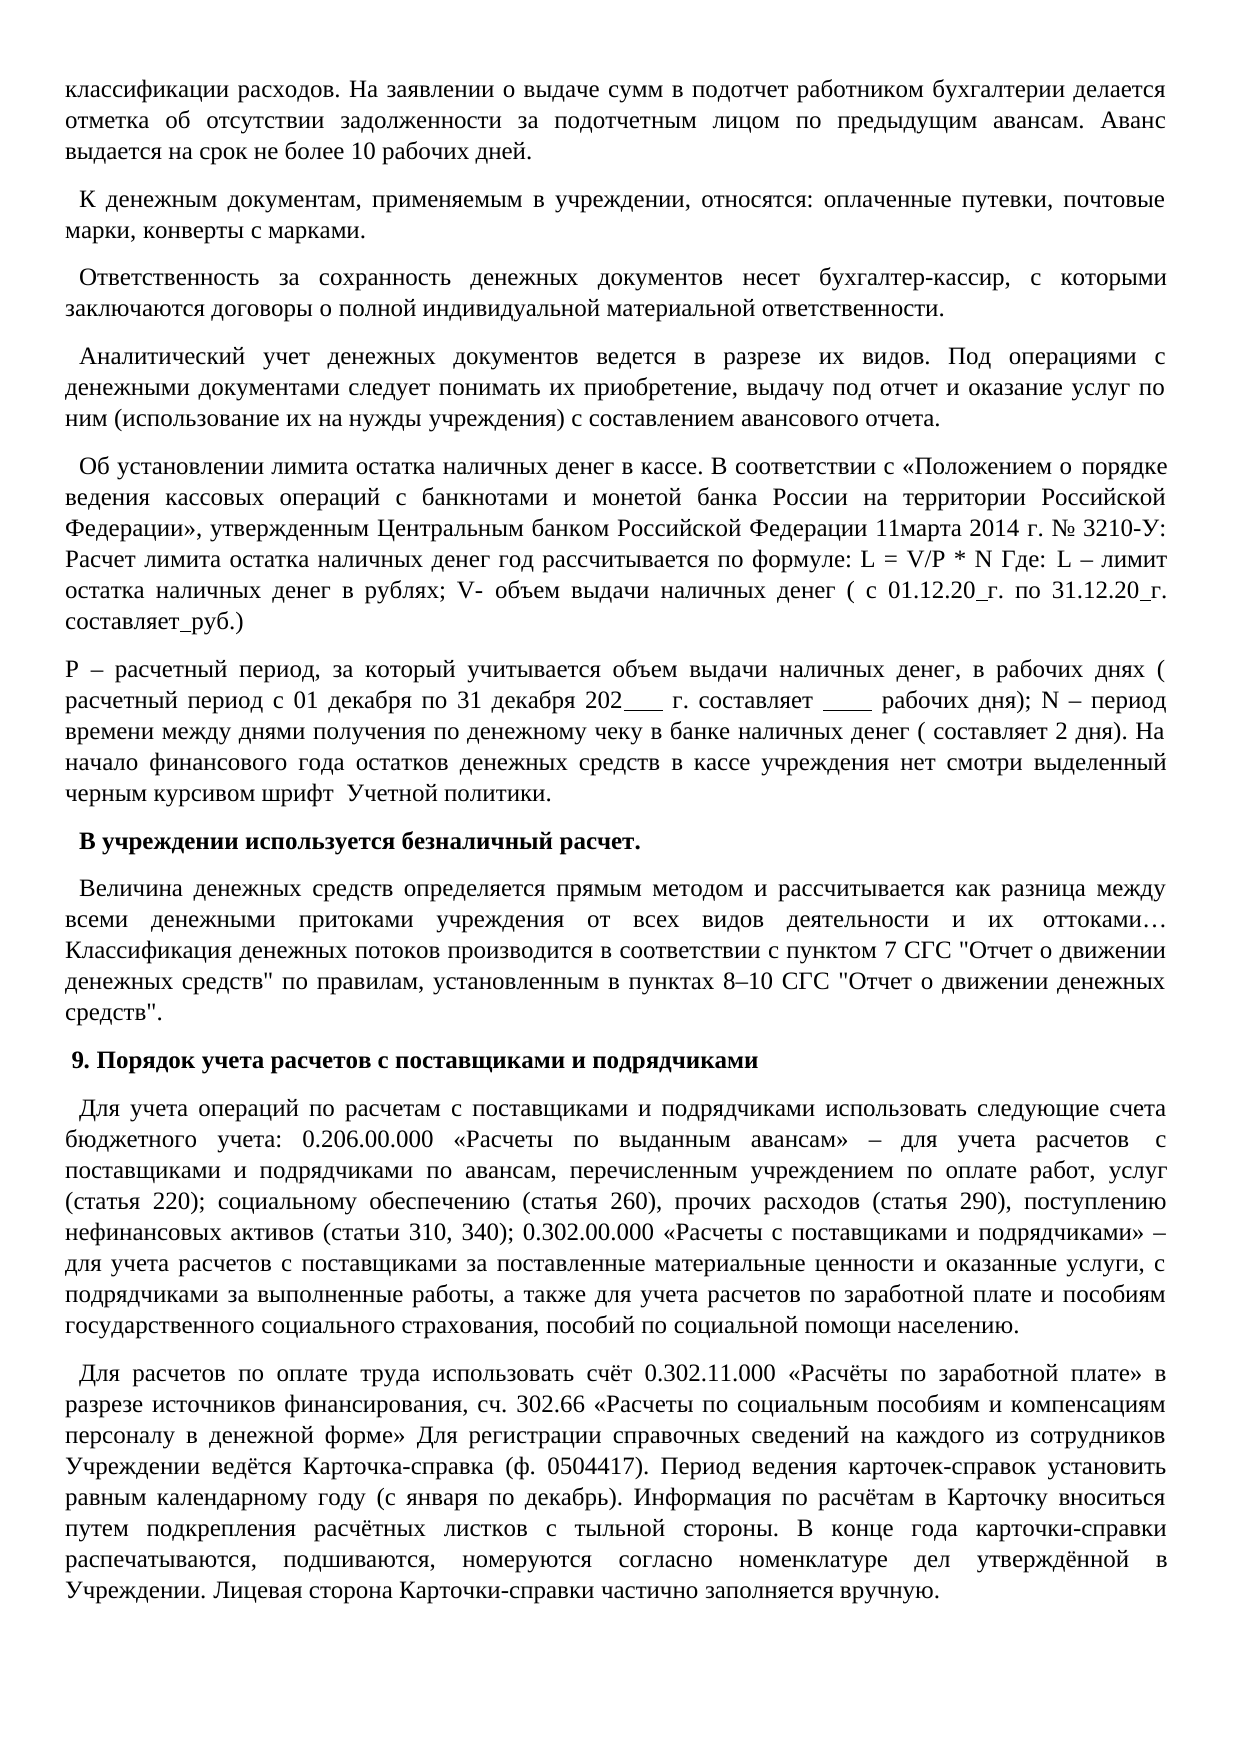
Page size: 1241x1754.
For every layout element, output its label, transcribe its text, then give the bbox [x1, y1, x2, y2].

text классификации расходов. На заявлении о выдаче сумм в подотчет работником бухгалтерии делается отметка об отсутствии задолженности за подотчетным лицом по предыдущим авансам. Аванс выдается на срок не более 10 рабочих дней. [65, 74, 1166, 165]
subtitle Порядок учета расчетов с поставщиками и подрядчиками [71, 1045, 1223, 1074]
list Аналитический учет денежных документов ведется в разрезе их видов. Под операциями с денежными документами следует понимать их приобретение, выдачу под отчет и оказание услуг по ним (использование их на нужды учреждения) с составлением авансового отчета. [65, 341, 1166, 432]
list Величина денежных средств определяется прямым методом и рассчитывается как разница между всеми денежными притоками учреждения от всех видов деятельности и их оттоками… Классификация денежных потоков производится в соответствии с пунктом 7 СГС "Отчет о движении денежных средств" по правилам, установленным в пунктах 8–10 СГС "Отчет о движении денежных средств". [65, 873, 1167, 1026]
list Для учета операций по расчетам с поставщиками и подрядчиками использовать следующие счета бюджетного учета: 0.206.00.000 «Расчеты по выданным авансам» – для учета расчетов с поставщиками и подрядчиками по авансам, перечисленным учреждением по оплате работ, услуг (статья 220); социальному обеспечению (статья 260), прочих расходов (статья 290), поступлению нефинансовых активов (статьи 310, 340); 0.302.00.000 «Расчеты с поставщиками и подрядчиками» – для учета расчетов с поставщиками за поставленные материальные ценности и оказанные услуги, с подрядчиками за выполненные работы, а также для учета расчетов по заработной плате и пособиям государственного социального страхования, пособий по социальной помощи населению. [65, 1093, 1167, 1339]
subtitle В учреждении используется безналичный расчет. [65, 826, 1223, 855]
list К денежным документам, применяемым в учреждении, относятся: оплаченные путевки, почтовые марки, конверты с марками. [65, 184, 1166, 243]
list Ответственность за сохранность денежных документов несет бухгалтер-кассир, с которыми заключаются договоры о полной индивидуальной материальной ответственности. [65, 262, 1167, 322]
list Об установлении лимита остатка наличных денег в кассе. В соответствии с «Положением о порядке ведения кассовых операций с банкнотами и монетой банка России на территории Российской Федерации», утвержденным Центральным банком Российской Федерации 11марта 2014 г. № 3210-У: Расчет лимита остатка наличных денег год рассчитывается по формуле: L = V/P * N Где: L – лимит остатка наличных денег в рублях; V- объем выдачи наличных денег ( с 01.12.20 г. по 31.12.20 г. составляет руб.) [65, 451, 1167, 635]
text P – расчетный период, за который учитывается объем выдачи наличных денег, в рабочих днях ( расчетный период с 01 декабря по 31 декабря 202 г. составляет рабочих дня); N – период времени между днями получения по денежному чеку в банке наличных денег ( составляет 2 дня). На начало финансового года остатков денежных средств в кассе учреждения нет смотри выделенный черным курсивом шрифт Учетной политики. [65, 654, 1167, 807]
list Для расчетов по оплате труда использовать счёт 0.302.11.000 «Расчёты по заработной плате» в разрезе источников финансирования, сч. 302.66 «Расчеты по социальным пособиям и компенсациям персоналу в денежной форме» Для регистрации справочных сведений на каждого из сотрудников Учреждении ведётся Карточка-справка (ф. 0504417). Период ведения карточек-справок установить равным календарному году (с января по декабрь). Информация по расчётам в Карточку вноситься путем подкрепления расчётных листков с тыльной стороны. В конце года карточки-справки распечатываются, подшиваются, номеруются согласно номенклатуре дел утверждённой в Учреждении. Лицевая сторона Карточки-справки частично заполняется вручную. [65, 1358, 1167, 1604]
